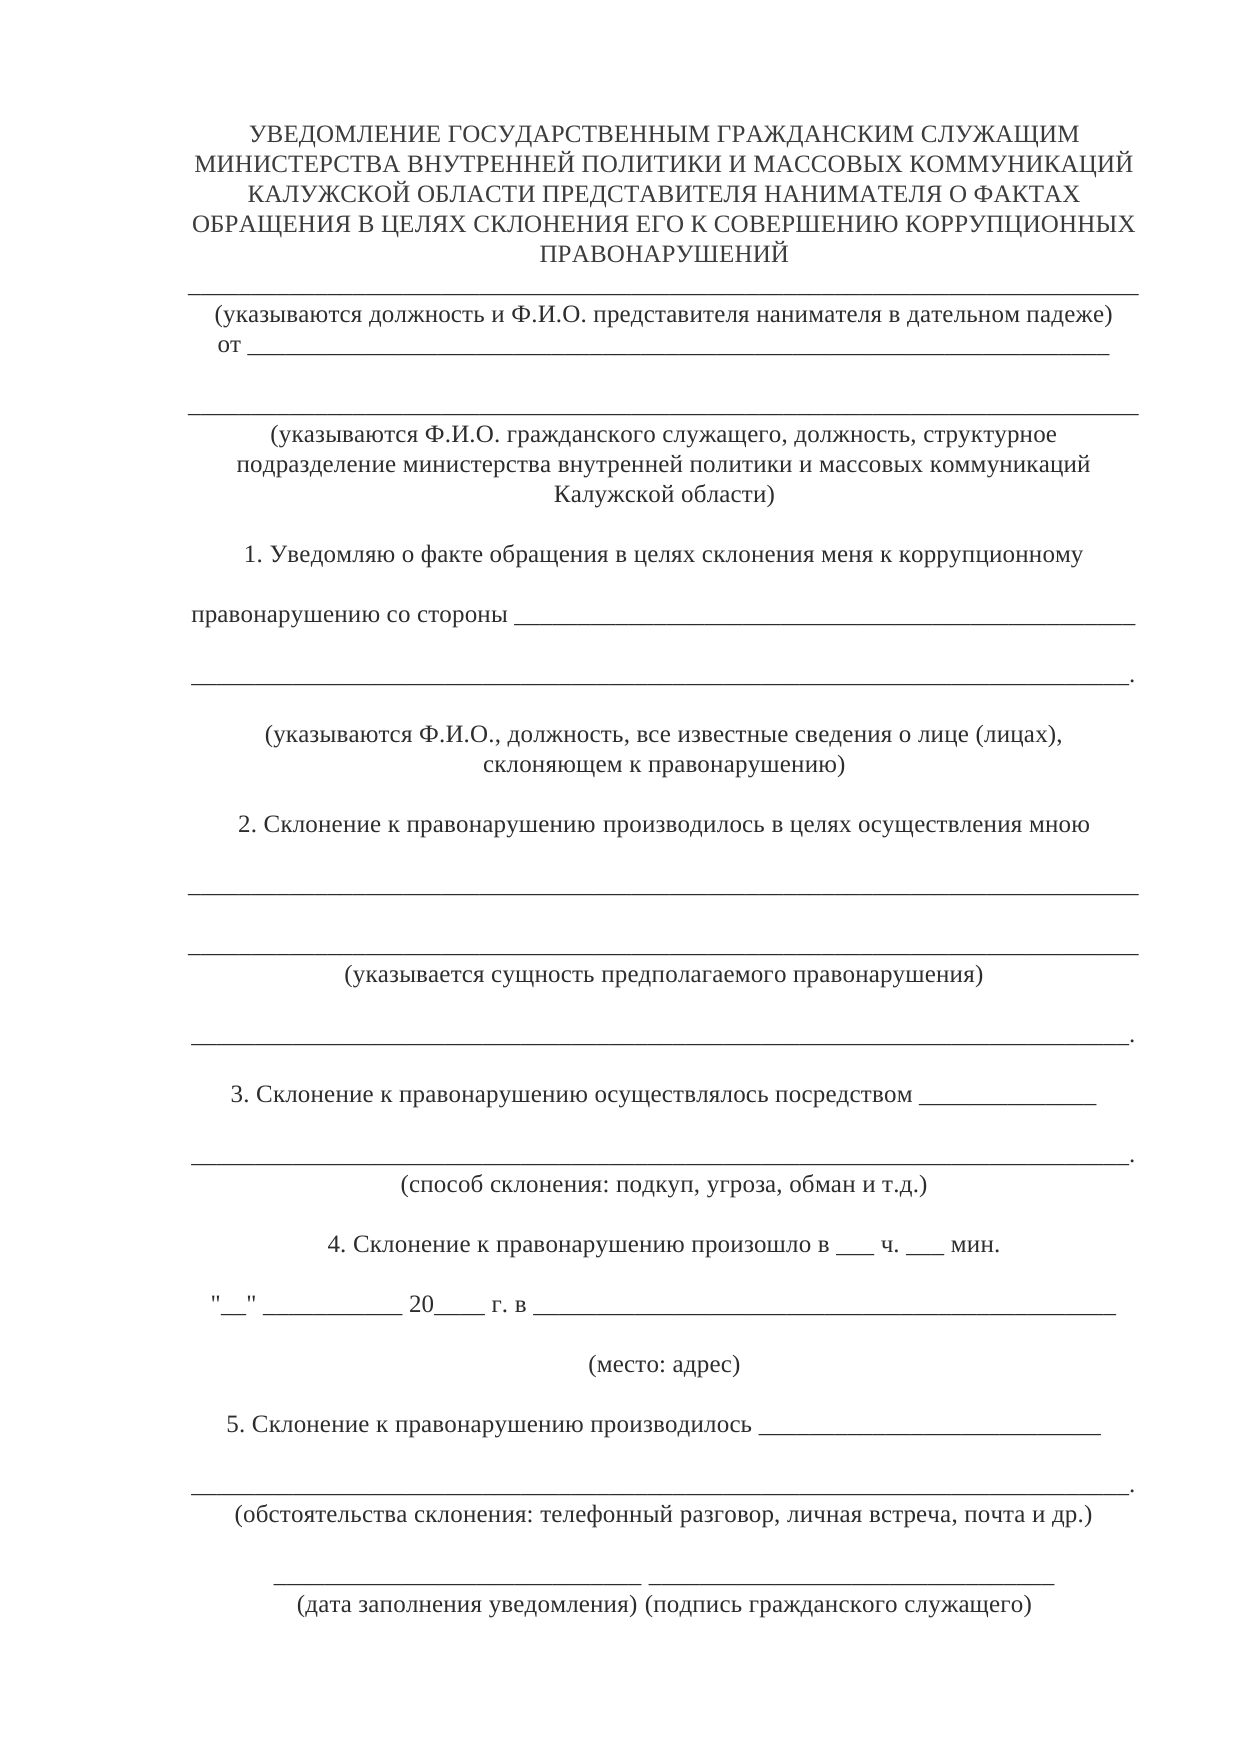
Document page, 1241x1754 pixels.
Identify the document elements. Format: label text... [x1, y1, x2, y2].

text УВЕДОМЛЕНИЕ ГОСУДАРСТВЕННЫМ ГРАЖДАНСКИМ СЛУЖАЩИМ МИНИСТЕРСТВА ВНУТРЕННЕЙ ПОЛИТИКИ И МАССОВЫХ КОММУНИКАЦИЙ КАЛУЖСКОЙ ОБЛАСТИ ПРЕДСТАВИТЕЛЯ НАНИМАТЕЛЯ О ФАКТАХ ОБРАЩЕНИЯ В ЦЕЛЯХ СКЛОНЕНИЯ ЕГО К СОВЕРШЕНИЮ КОРРУПЦИОННЫХ ПРАВОНАРУШЕНИЙ ___________________________________________________________________________ (указываются должность и Ф.И.О. представителя нанимателя в дательном падеже) от ____________________________________________________________________ ___________________________________________________________________________ (указываются Ф.И.О. гражданского служащего, должность, структурное подразделение министерства внутренней политики и массовых коммуникаций Калужской области) 1. Уведомляю о факте обращения в целях склонения меня к коррупционному правонарушению со стороны _________________________________________________ __________________________________________________________________________. (указываются Ф.И.О., должность, все известные сведения о лице (лицах), склоняющем к правонарушению) 2. Склонение к правонарушению производилось в целях осуществления мною ___________________________________________________________________________ ___________________________________________________________________________ (указывается сущность предполагаемого правонарушения) __________________________________________________________________________. 3. Склонение к правонарушению осуществлялось посредством ______________ __________________________________________________________________________. (способ склонения: подкуп, угроза, обман и т.д.) 4. Склонение к правонарушению произошло в ___ ч. ___ мин. "__" ___________ 20____ г. в ______________________________________________ (место: адрес) 5. Склонение к правонарушению производилось ___________________________ __________________________________________________________________________. (обстоятельства склонения: телефонный разговор, личная встреча, почта и др.) _____________________________ ________________________________ (дата заполнения уведомления) (подпись гражданского служащего) [177, 118, 1152, 1618]
